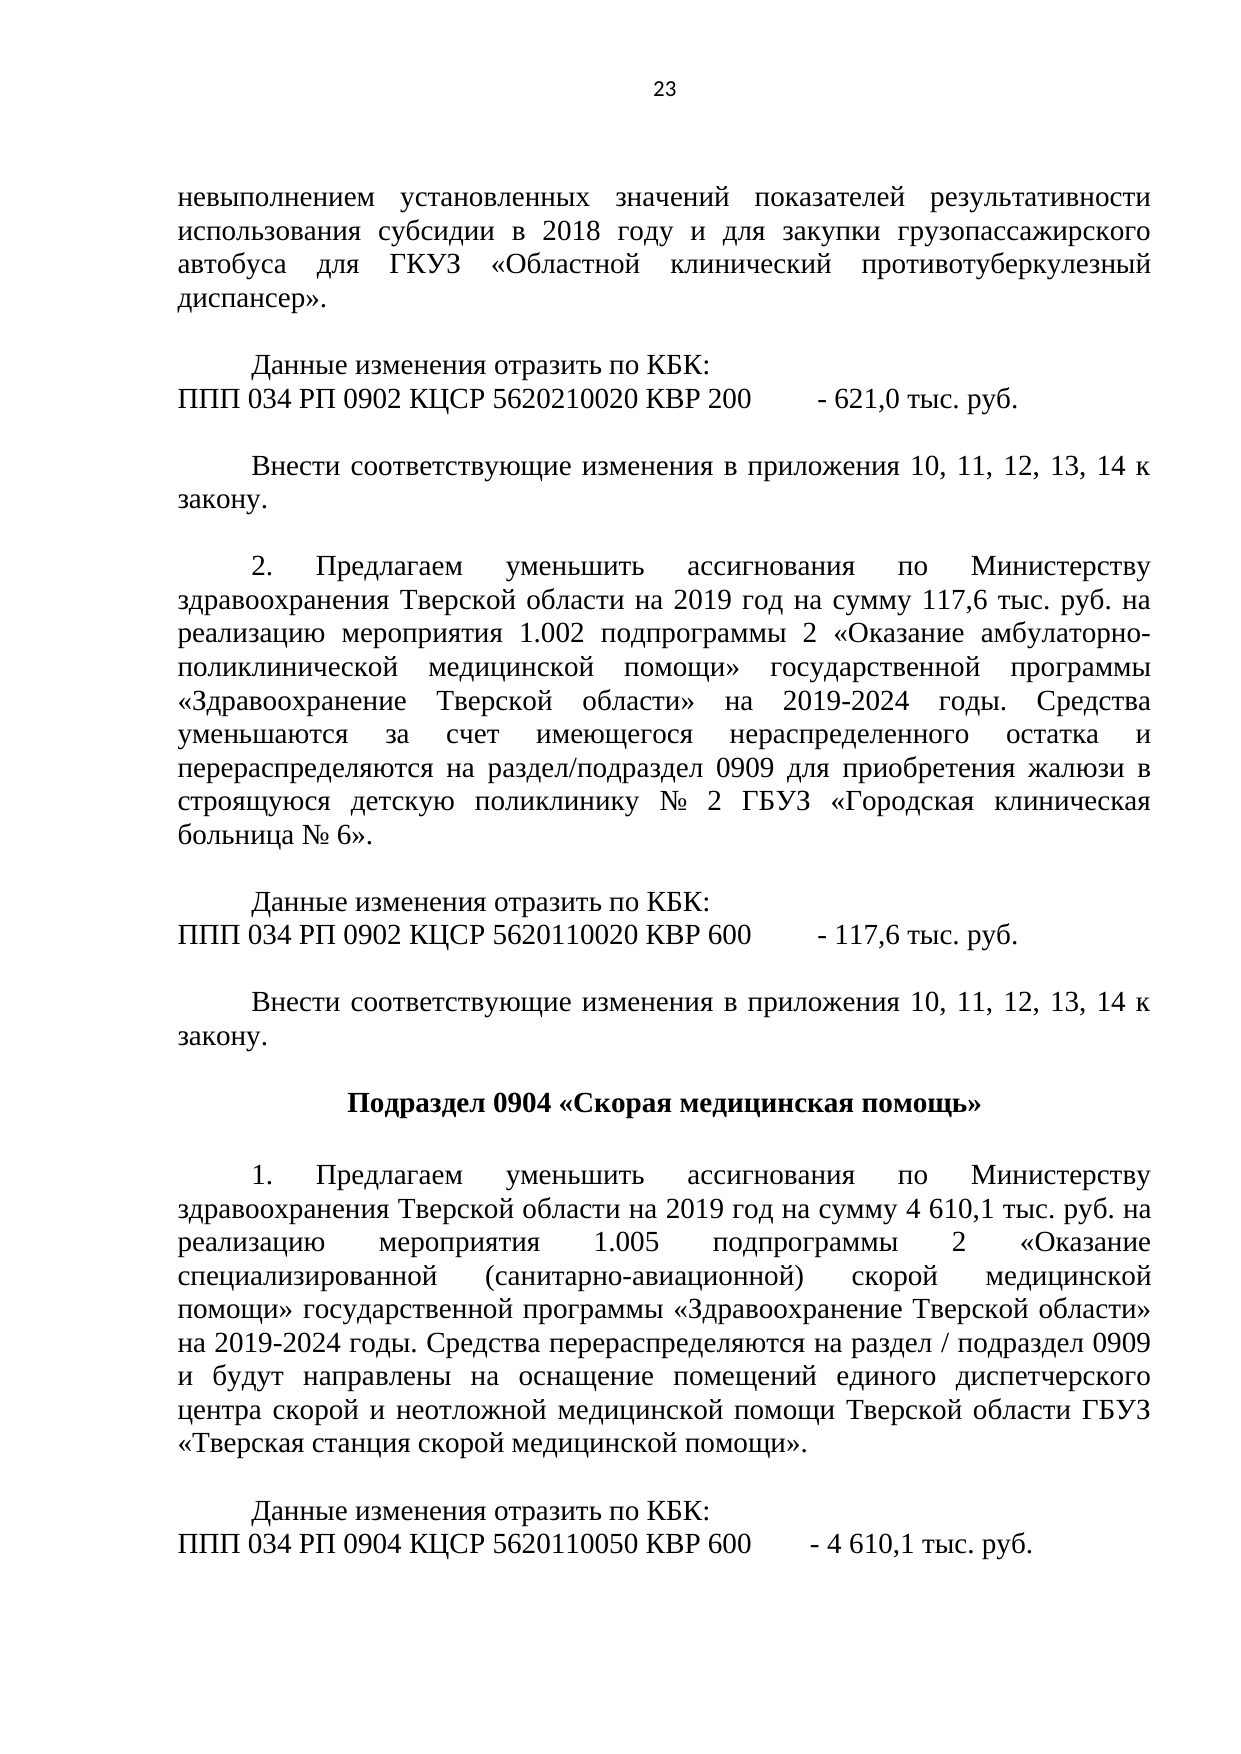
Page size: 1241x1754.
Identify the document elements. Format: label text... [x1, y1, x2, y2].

text ППП 034 РП 0904 КЦСР 5620110050 КВР 600 - 4 610,1 тыс. руб. [177, 1526, 1152, 1560]
text ППП 034 РП 0902 КЦСР 5620210020 КВР 200 - 621,0 тыс. руб. [177, 381, 1152, 414]
text Данные изменения отразить по КБК: [177, 1493, 1152, 1526]
text Данные изменения отразить по КБК: [177, 347, 1152, 381]
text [177, 179, 1152, 314]
text Внести соответствующие изменения в приложения 10, 11, 12, 13, 14 к закону. [177, 984, 1152, 1052]
subtitle Подраздел 0904 «Скорая медицинская помощь» [177, 1085, 1152, 1119]
text ППП 034 РП 0902 КЦСР 5620110020 КВР 600 - 117,6 тыс. руб. [177, 917, 1152, 951]
text Внести соответствующие изменения в приложения 10, 11, 12, 13, 14 к закону. [177, 448, 1152, 515]
text Данные изменения отразить по КБК: [177, 884, 1152, 917]
text 1. Предлагаем уменьшить ассигнования по Министерству здравоохранения Тверской области на 2019 год на сумму 4 610,1 тыс. руб. на реализацию мероприятия 1.005 подпрограммы 2 «Оказание специализированной (санитарно-авиационной) скорой медицинской помощи» государственной программы «Здравоохранение Тверской области» на 2019-2024 годы. Средства перераспределяются на раздел / подраздел 0909 и будут направлены на оснащение помещений единого диспетчерского центра скорой и неотложной медицинской помощи Тверской области ГБУЗ «Тверская станция скорой медицинской помощи». [177, 1157, 1152, 1459]
text 2. Предлагаем уменьшить ассигнования по Министерству здравоохранения Тверской области на 2019 год на сумму 117,6 тыс. руб. на реализацию мероприятия 1.002 подпрограммы 2 «Оказание амбулаторно-поликлинической медицинской помощи» государственной программы «Здравоохранение Тверской области» на 2019-2024 годы. Средства уменьшаются за счет имеющегося нераспределенного остатка и перераспределяются на раздел/подраздел 0909 для приобретения жалюзи в строящуюся детскую поликлинику № 2 ГБУЗ «Городская клиническая больница № 6». [177, 548, 1152, 850]
